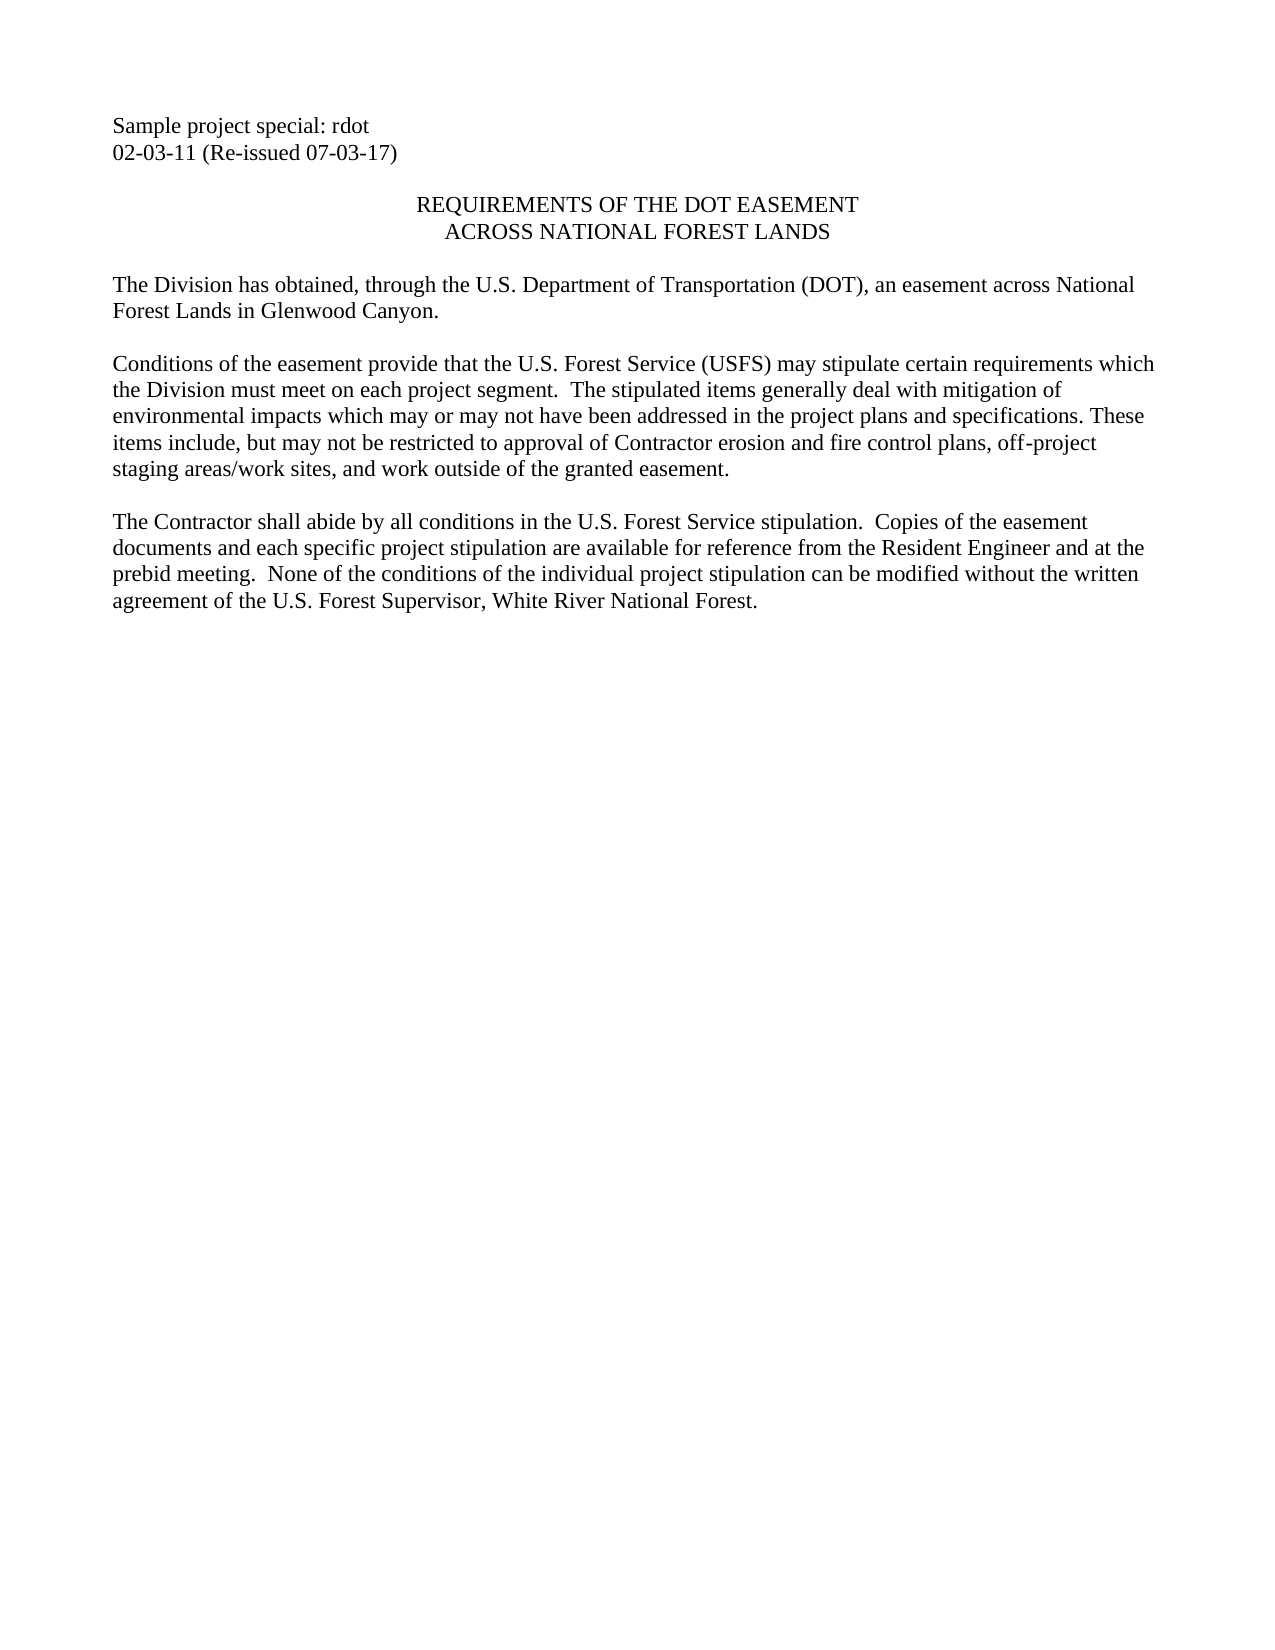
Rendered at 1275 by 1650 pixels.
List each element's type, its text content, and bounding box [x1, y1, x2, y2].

text ACROSS NATIONAL FOREST LANDS [112, 218, 1162, 244]
text REQUIREMENTS OF THE DOT EASEMENT [112, 192, 1162, 218]
text Conditions of the easement provide that the U.S. Forest Service (USFS) may stipulate certain requirements which the Division must meet on each project segment. The stipulated items generally deal with mitigation of environmental impacts which may or may not have been addressed in the project plans and specifications. These items include, but may not be restricted to approval of Contractor erosion and fire control plans, off-project staging areas/work sites, and work outside of the granted easement. [112, 350, 1162, 481]
text The Contractor shall abide by all conditions in the U.S. Forest Service stipulation. Copies of the easement documents and each specific project stipulation are available for reference from the Resident Engineer and at the prebid meeting. None of the conditions of the individual project stipulation can be modified without the written agreement of the U.S. Forest Supervisor, White River National Forest. [112, 508, 1162, 613]
text The Division has obtained, through the U.S. Department of Transportation (DOT), an easement across National Forest Lands in Glenwood Canyon. [112, 271, 1162, 323]
